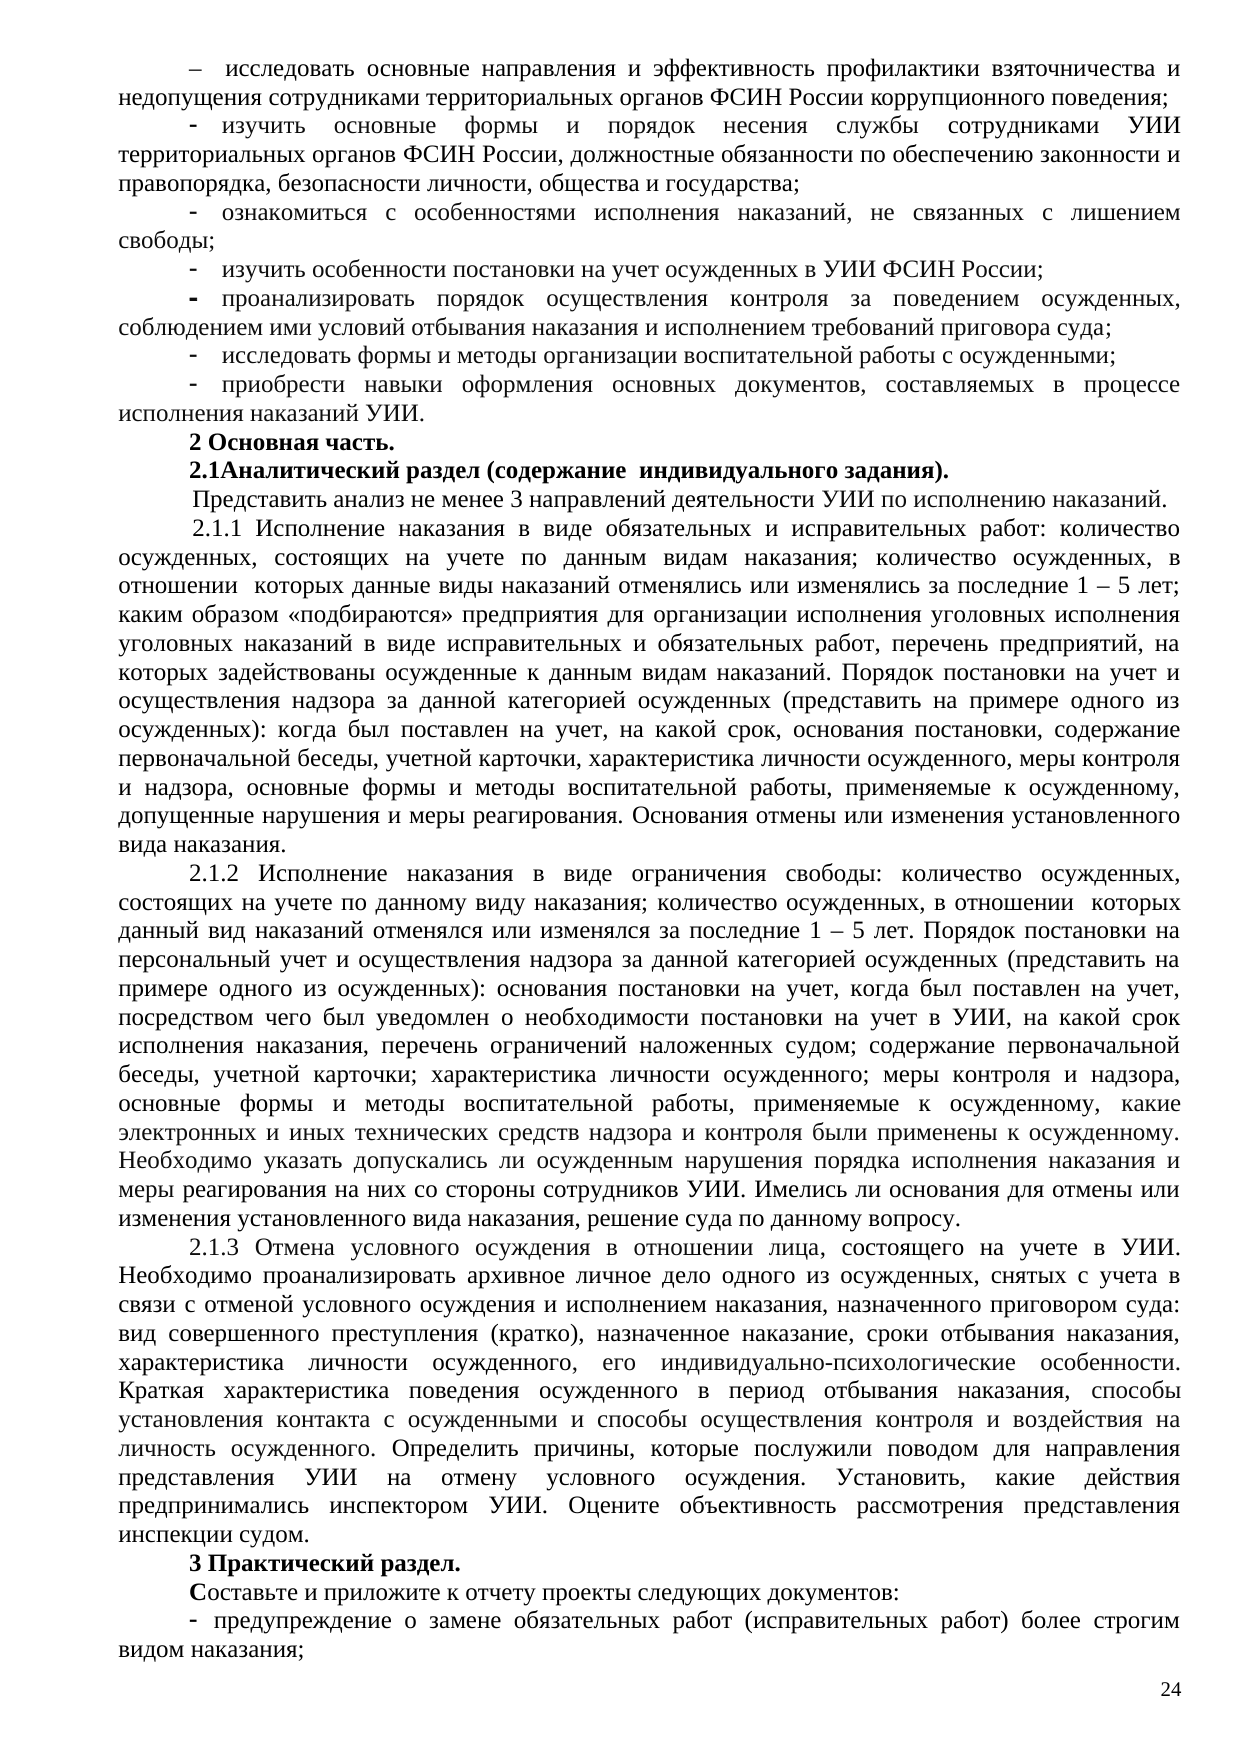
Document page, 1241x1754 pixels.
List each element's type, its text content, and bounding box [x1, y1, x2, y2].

list изучить особенности постановки на учет осужденных в УИИ ФСИН России; [118, 254, 1181, 283]
list исследовать формы и методы организации воспитательной работы с осужденными; [118, 341, 1181, 369]
text 3 Практический раздел. [118, 1548, 1181, 1577]
text 2 Основная часть. [118, 427, 1181, 456]
text – исследовать основные направления и эффективность профилактики взяточничества и недопущения сотрудниками территориальных органов ФСИН России коррупционного поведения; [118, 53, 1181, 111]
text 2.1.1 Исполнение наказания в виде обязательных и исправительных работ: количество осужденных, состоящих на учете по данным видам наказания; количество осужденных, в отношении которых данные виды наказаний отменялись или изменялись за последние 1 – 5 лет; каким образом «подбираются» предприятия для организации исполнения уголовных исполнения уголовных наказаний в виде исправительных и обязательных работ, перечень предприятий, на которых задействованы осужденные к данным видам наказаний. Порядок постановки на учет и осуществления надзора за данной категорией осужденных (представить на примере одного из осужденных): когда был поставлен на учет, на какой срок, основания постановки, содержание первоначальной беседы, учетной карточки, характеристика личности осужденного, меры контроля и надзора, основные формы и методы воспитательной работы, применяемые к осужденному, допущенные нарушения и меры реагирования. Основания отмены или изменения установленного вида наказания. [118, 513, 1181, 858]
text 2.1Аналитический раздел (содержание индивидуального задания). [118, 456, 1181, 484]
text 2.1.2 Исполнение наказания в виде ограничения свободы: количество осужденных, состоящих на учете по данному виду наказания; количество осужденных, в отношении которых данный вид наказаний отменялся или изменялся за последние 1 – 5 лет. Порядок постановки на персональный учет и осуществления надзора за данной категорией осужденных (представить на примере одного из осужденных): основания постановки на учет, когда был поставлен на учет, посредством чего был уведомлен о необходимости постановки на учет в УИИ, на какой срок исполнения наказания, перечень ограничений наложенных судом; содержание первоначальной беседы, учетной карточки; характеристика личности осужденного; меры контроля и надзора, основные формы и методы воспитательной работы, применяемые к осужденному, какие электронных и иных технических средств надзора и контроля были применены к осужденному. Необходимо указать допускались ли осужденным нарушения порядка исполнения наказания и меры реагирования на них со стороны сотрудников УИИ. Имелись ли основания для отмены или изменения установленного вида наказания, решение суда по данному вопросу. [118, 858, 1181, 1232]
text 2.1.3 Отмена условного осуждения в отношении лица, состоящего на учете в УИИ. Необходимо проанализировать архивное личное дело одного из осужденных, снятых с учета в связи с отменой условного осуждения и исполнением наказания, назначенного приговором суда: вид совершенного преступления (кратко), назначенное наказание, сроки отбывания наказания, характеристика личности осужденного, его индивидуально-психологические особенности. Краткая характеристика поведения осужденного в период отбывания наказания, способы установления контакта с осужденными и способы осуществления контроля и воздействия на личность осужденного. Определить причины, которые послужили поводом для направления представления УИИ на отмену условного осуждения. Установить, какие действия предпринимались инспектором УИИ. Оцените объективность рассмотрения представления инспекции судом. [118, 1232, 1181, 1548]
text Представить анализ не менее 3 направлений деятельности УИИ по исполнению наказаний. [118, 484, 1181, 513]
list предупреждение о замене обязательных работ (исправительных работ) более строгим видом наказания; [118, 1606, 1181, 1663]
list проанализировать порядок осуществления контроля за поведением осужденных, соблюдением ими условий отбывания наказания и исполнением требований приговора суда; [118, 283, 1181, 341]
list изучить основные формы и порядок несения службы сотрудниками УИИ территориальных органов ФСИН России, должностные обязанности по обеспечению законности и правопорядка, безопасности личности, общества и государства; [118, 111, 1181, 197]
list приобрести навыки оформления основных документов, составляемых в процессе исполнения наказаний УИИ. [118, 369, 1181, 427]
text Составьте и приложите к отчету проекты следующих документов: [118, 1577, 1181, 1606]
list ознакомиться с особенностями исполнения наказаний, не связанных с лишением свободы; [118, 197, 1181, 254]
